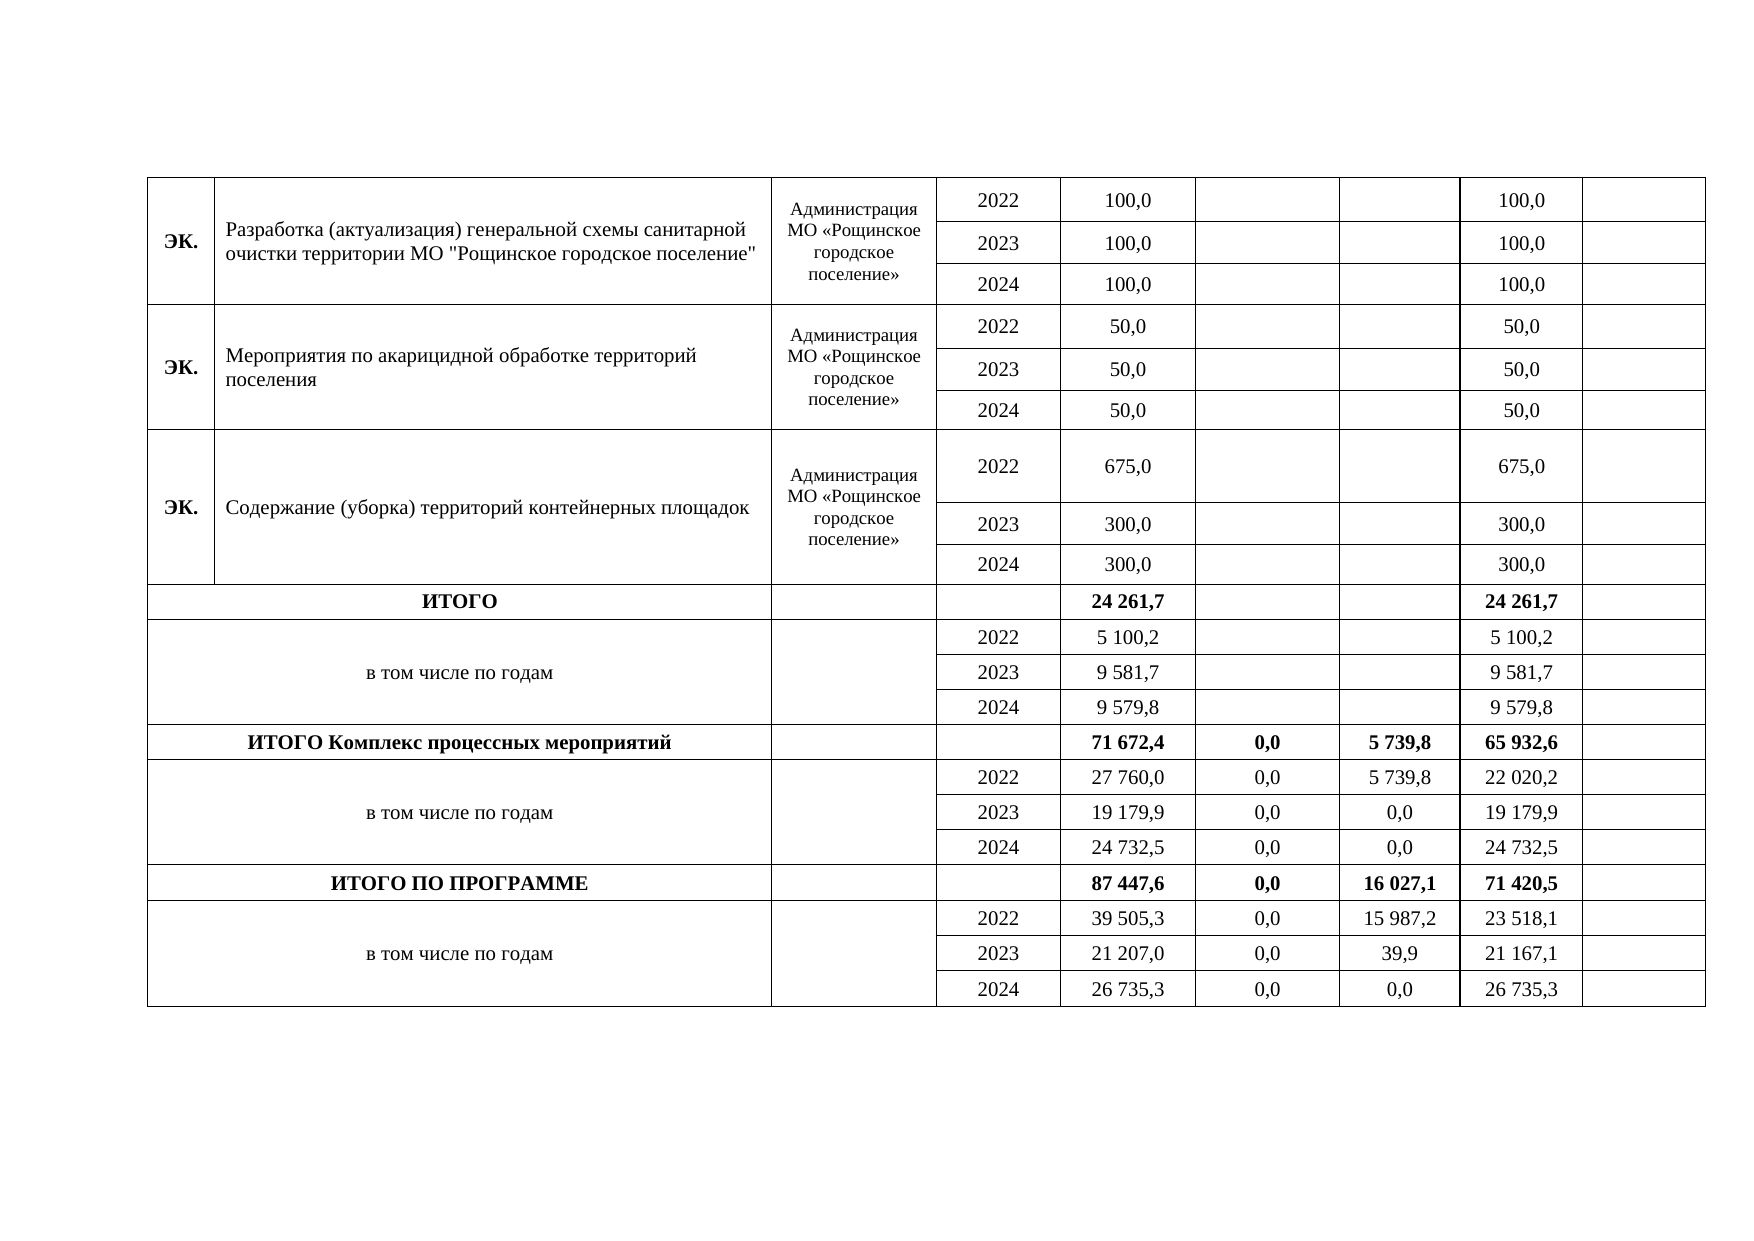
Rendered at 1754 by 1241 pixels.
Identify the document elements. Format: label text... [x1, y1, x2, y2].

table_cell 71 420,5 [1461, 865, 1582, 900]
table_cell [1196, 264, 1339, 304]
table_cell [1196, 178, 1339, 221]
table_cell в том числе по годам [148, 620, 771, 724]
table_cell 2022 [937, 760, 1060, 794]
table_cell Разработка (актуализация) генеральной схемы санитарной очистки территории МО "Рощинское городское поселение" [215, 178, 771, 304]
table_cell 50,0 [1061, 349, 1195, 390]
table_cell 5 100,2 [1061, 620, 1195, 654]
table_cell [1340, 305, 1459, 347]
table_cell [772, 760, 936, 864]
table_cell 2023 [937, 655, 1060, 689]
table_cell [1196, 620, 1339, 654]
table_cell 24 732,5 [1061, 830, 1195, 864]
table_cell 2023 [937, 795, 1060, 829]
table_cell [772, 865, 936, 900]
table_cell 19 179,9 [1061, 795, 1195, 829]
table_cell [772, 620, 936, 724]
table_cell [1340, 222, 1459, 263]
table_cell 21 207,0 [1061, 936, 1195, 970]
table_cell 5 739,8 [1340, 760, 1459, 794]
table_cell 50,0 [1461, 391, 1582, 429]
table_cell 300,0 [1061, 545, 1195, 583]
table_cell [1583, 655, 1705, 689]
table_cell 2022 [937, 178, 1060, 221]
table_cell 24 732,5 [1461, 830, 1582, 864]
table_cell [1340, 585, 1459, 618]
table_cell 2024 [937, 971, 1060, 1006]
table_cell 2023 [937, 503, 1060, 544]
table_cell 2023 [937, 936, 1060, 970]
table_cell 71 672,4 [1061, 725, 1195, 759]
table_cell 0,0 [1196, 936, 1339, 970]
table_cell 21 167,1 [1461, 936, 1582, 970]
table_cell 300,0 [1461, 545, 1582, 583]
table_cell 300,0 [1461, 503, 1582, 544]
table_cell [1196, 222, 1339, 263]
table_cell 5 739,8 [1340, 725, 1459, 759]
table_cell 0,0 [1196, 830, 1339, 864]
table_cell [1340, 620, 1459, 654]
table_cell 22 020,2 [1461, 760, 1582, 794]
table_cell [1340, 178, 1459, 221]
table_cell Администрация МО «Рощинское городское поселение» [772, 305, 936, 429]
table_cell 0,0 [1196, 901, 1339, 935]
table_cell [1196, 430, 1339, 502]
table_cell 2022 [937, 620, 1060, 654]
table_cell 5 100,2 [1461, 620, 1582, 654]
table_cell [1583, 585, 1705, 618]
table_cell Мероприятия по акарицидной обработке территорий поселения [215, 305, 771, 429]
table_cell ИТОГО [148, 585, 771, 618]
table_cell [1583, 391, 1705, 429]
table_cell 15 987,2 [1340, 901, 1459, 935]
table_cell [1196, 349, 1339, 390]
table_cell [1583, 222, 1705, 263]
table_cell [1583, 971, 1705, 1006]
table_cell 2023 [937, 222, 1060, 263]
table_cell [1196, 545, 1339, 583]
table_cell 0,0 [1196, 971, 1339, 1006]
table_cell 26 735,3 [1061, 971, 1195, 1006]
table_cell 0,0 [1196, 725, 1339, 759]
table_cell Содержание (уборка) территорий контейнерных площадок [215, 430, 771, 583]
table_cell 2024 [937, 264, 1060, 304]
table_cell 0,0 [1340, 971, 1459, 1006]
table_cell [937, 725, 1060, 759]
table_cell 24 261,7 [1461, 585, 1582, 618]
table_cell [772, 178, 936, 304]
table_cell [1583, 178, 1705, 221]
table_cell 100,0 [1061, 264, 1195, 304]
table_cell 100,0 [1461, 264, 1582, 304]
table_cell [1196, 305, 1339, 347]
table_cell [937, 585, 1060, 618]
table_cell 39 505,3 [1061, 901, 1195, 935]
table_cell 9 581,7 [1461, 655, 1582, 689]
table_cell 2023 [937, 349, 1060, 390]
table_cell 24 261,7 [1061, 585, 1195, 618]
table_cell [1583, 901, 1705, 935]
table_cell 16 027,1 [1340, 865, 1459, 900]
table_cell 300,0 [1061, 503, 1195, 544]
table_cell [1583, 830, 1705, 864]
table_cell [1340, 503, 1459, 544]
table_cell ИТОГО Комплекс процессных мероприятий [148, 725, 771, 759]
table_cell 87 447,6 [1061, 865, 1195, 900]
table_cell 0,0 [1340, 830, 1459, 864]
table_cell 0,0 [1196, 760, 1339, 794]
table_cell [1583, 795, 1705, 829]
table_cell [772, 585, 936, 618]
table_cell 50,0 [1461, 349, 1582, 390]
table_cell 100,0 [1461, 222, 1582, 263]
table_cell Администрация МО «Рощинское городское поселение» [772, 430, 936, 583]
table_cell ИТОГО ПО ПРОГРАММЕ [148, 865, 771, 900]
table_cell [1583, 264, 1705, 304]
table_cell в том числе по годам [148, 760, 771, 864]
table_cell 2024 [937, 391, 1060, 429]
table_cell [1340, 430, 1459, 502]
table_cell [1583, 349, 1705, 390]
table_cell [1583, 760, 1705, 794]
table_cell 2024 [937, 545, 1060, 583]
table_cell 50,0 [1061, 391, 1195, 429]
table_cell [1340, 349, 1459, 390]
table_cell [772, 725, 936, 759]
table_cell [1583, 725, 1705, 759]
table_cell 9 579,8 [1061, 690, 1195, 724]
table_cell 9 581,7 [1061, 655, 1195, 689]
table_cell [1196, 690, 1339, 724]
table_cell 9 579,8 [1461, 690, 1582, 724]
table_cell 39,9 [1340, 936, 1459, 970]
table_cell 0,0 [1196, 795, 1339, 829]
table_cell [1196, 391, 1339, 429]
table_cell [1583, 936, 1705, 970]
table_cell ЭК. [148, 430, 214, 583]
table_cell 26 735,3 [1461, 971, 1582, 1006]
table_cell 0,0 [1196, 865, 1339, 900]
table_cell 0,0 [1340, 795, 1459, 829]
table_cell 19 179,9 [1461, 795, 1582, 829]
table_cell [772, 901, 936, 1006]
table_cell [1583, 620, 1705, 654]
table_cell [1340, 391, 1459, 429]
table_cell 2024 [937, 830, 1060, 864]
table_cell 2022 [937, 430, 1060, 502]
table_cell в том числе по годам [148, 901, 771, 1006]
table_cell [1340, 264, 1459, 304]
table_cell [1340, 655, 1459, 689]
table_cell [1583, 865, 1705, 900]
table_cell [1340, 690, 1459, 724]
table_cell [1196, 585, 1339, 618]
table_cell ЭК. [148, 178, 214, 304]
table_cell 65 932,6 [1461, 725, 1582, 759]
table_cell [1196, 503, 1339, 544]
table_cell [1196, 655, 1339, 689]
table_cell 2022 [937, 305, 1060, 347]
table_cell ЭК. [148, 305, 214, 429]
table_cell [1583, 690, 1705, 724]
table_cell [937, 865, 1060, 900]
table_cell [1583, 305, 1705, 347]
table_cell [1583, 503, 1705, 544]
table_cell 27 760,0 [1061, 760, 1195, 794]
table_cell 2024 [937, 690, 1060, 724]
table_cell [1583, 430, 1705, 502]
table_cell [1340, 545, 1459, 583]
table_cell 100,0 [1061, 222, 1195, 263]
table_cell 50,0 [1461, 305, 1582, 347]
table_cell [1583, 545, 1705, 583]
table_cell 23 518,1 [1461, 901, 1582, 935]
table_cell 50,0 [1061, 305, 1195, 347]
table_cell 100,0 [1461, 178, 1582, 221]
table_cell 100,0 [1061, 178, 1195, 221]
table_cell 2022 [937, 901, 1060, 935]
table_cell 675,0 [1061, 430, 1195, 502]
table_cell 675,0 [1461, 430, 1582, 502]
